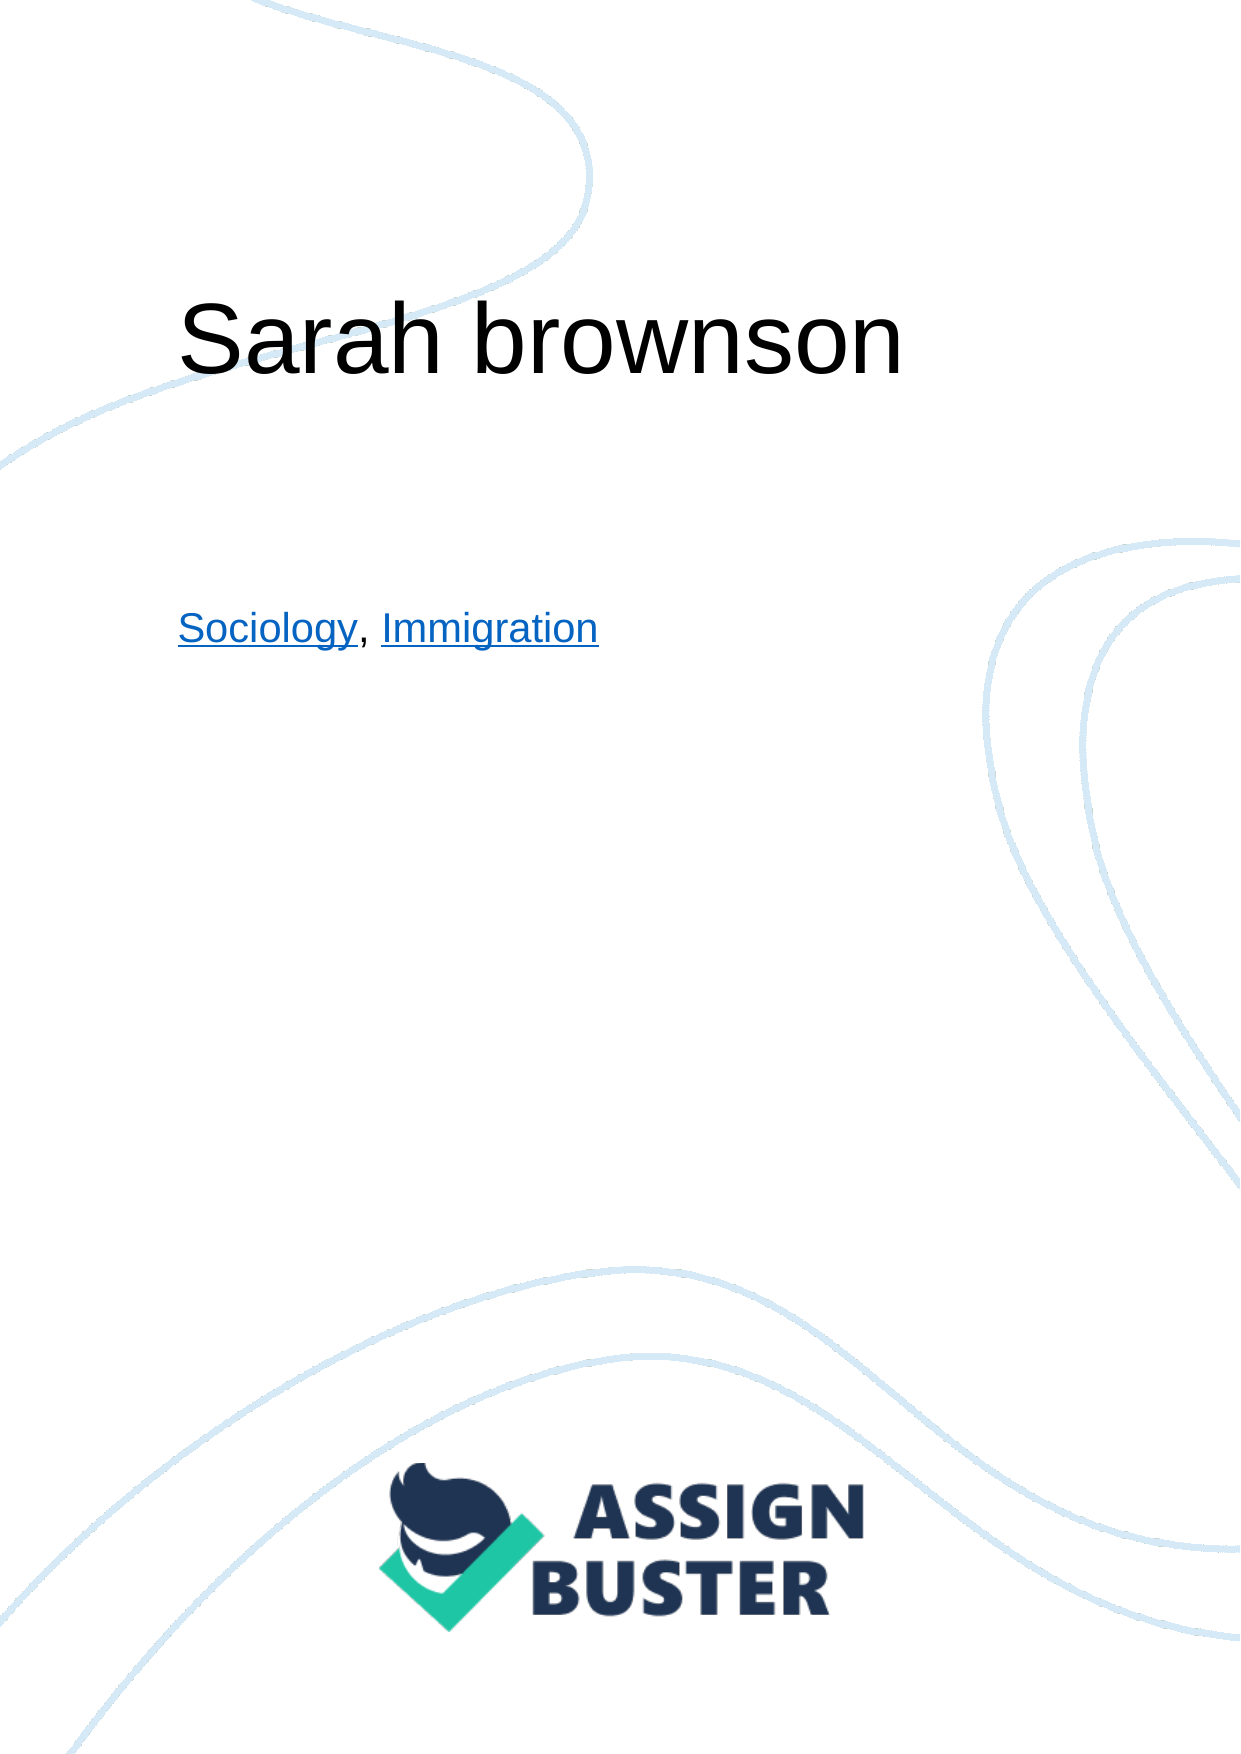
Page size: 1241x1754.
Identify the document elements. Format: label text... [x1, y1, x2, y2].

text Sociology, Immigration [177, 604, 1152, 652]
picture [0, 0, 1241, 1754]
subtitle Sarah brownson [177, 279, 1152, 394]
